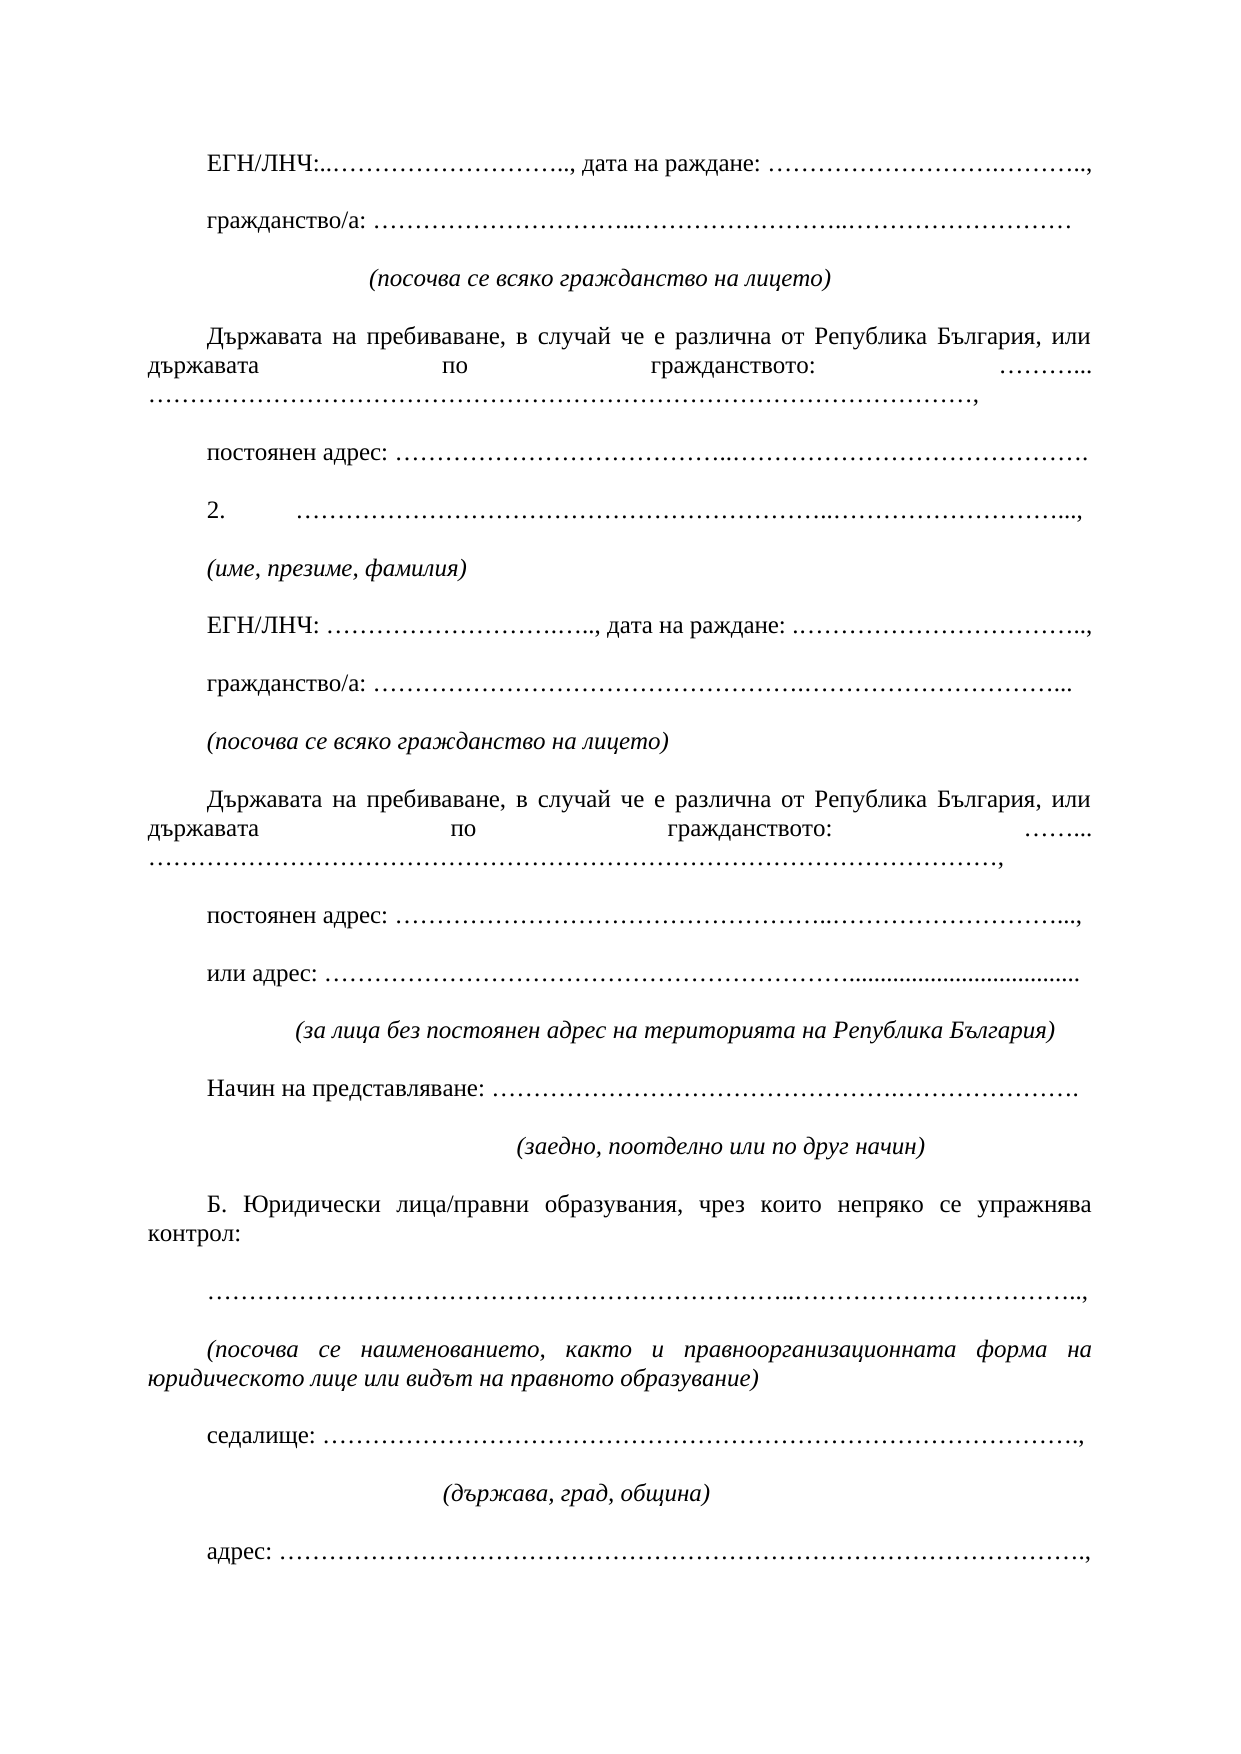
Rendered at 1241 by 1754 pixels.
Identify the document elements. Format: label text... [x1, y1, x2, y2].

text или адрес: ………………………………………………………..................................... [148, 958, 1093, 986]
text (за лица без постоянен адрес на територията на Република България) [221, 1016, 1093, 1044]
text адрес: ……………………………………………………………………………………., [148, 1536, 1093, 1565]
text постоянен адрес: …………………………………..……………………………………. [148, 437, 1093, 466]
text Начин на представляване: ………………………………………….…………………. [148, 1073, 1093, 1102]
text ……………………………………………………………..…………………………….., [148, 1276, 1093, 1305]
text постоянен адрес: ……………………………………………..………………………..., [148, 900, 1093, 928]
text ЕГН/ЛНЧ:..……………………….., дата на раждане: ……………………….……….., [148, 148, 1093, 176]
text (име, презиме, фамилия) [148, 553, 1093, 581]
text седалище: ………………………………………………………………………………., [148, 1421, 1093, 1449]
text ЕГН/ЛНЧ: ……………………….….., дата на раждане: .…………………………….., [148, 611, 1093, 639]
text Държавата на пребиваване, в случай че е различна от Република България, или държавата по гражданството: ……...…………………………………………………………………………………………, [148, 784, 1093, 871]
text (държава, град, община) [369, 1478, 1093, 1507]
text Държавата на пребиваване, в случай че е различна от Република България, или държавата по гражданството: ………...………………………………………………………………………………………, [148, 321, 1093, 408]
text (посочва се всяко гражданство на лицето) [295, 263, 1093, 292]
text (посочва се всяко гражданство на лицето) [148, 726, 1093, 755]
text Б. Юридически лица/правни образувания, чрез които непряко се упражнява контрол: [148, 1189, 1093, 1247]
text гражданство/а: …………………………………………….…………………………... [148, 668, 1093, 697]
text (заедно, поотделно или по друг начин) [443, 1131, 1093, 1160]
text гражданство/а: …………………………..……………………..……………………… [148, 206, 1093, 234]
list ………………………………………………………..………………………..., [148, 495, 1093, 523]
text (посочва се наименованието, както и правноорганизационната форма на юридическото лице или видът на правното образувание) [148, 1334, 1093, 1391]
